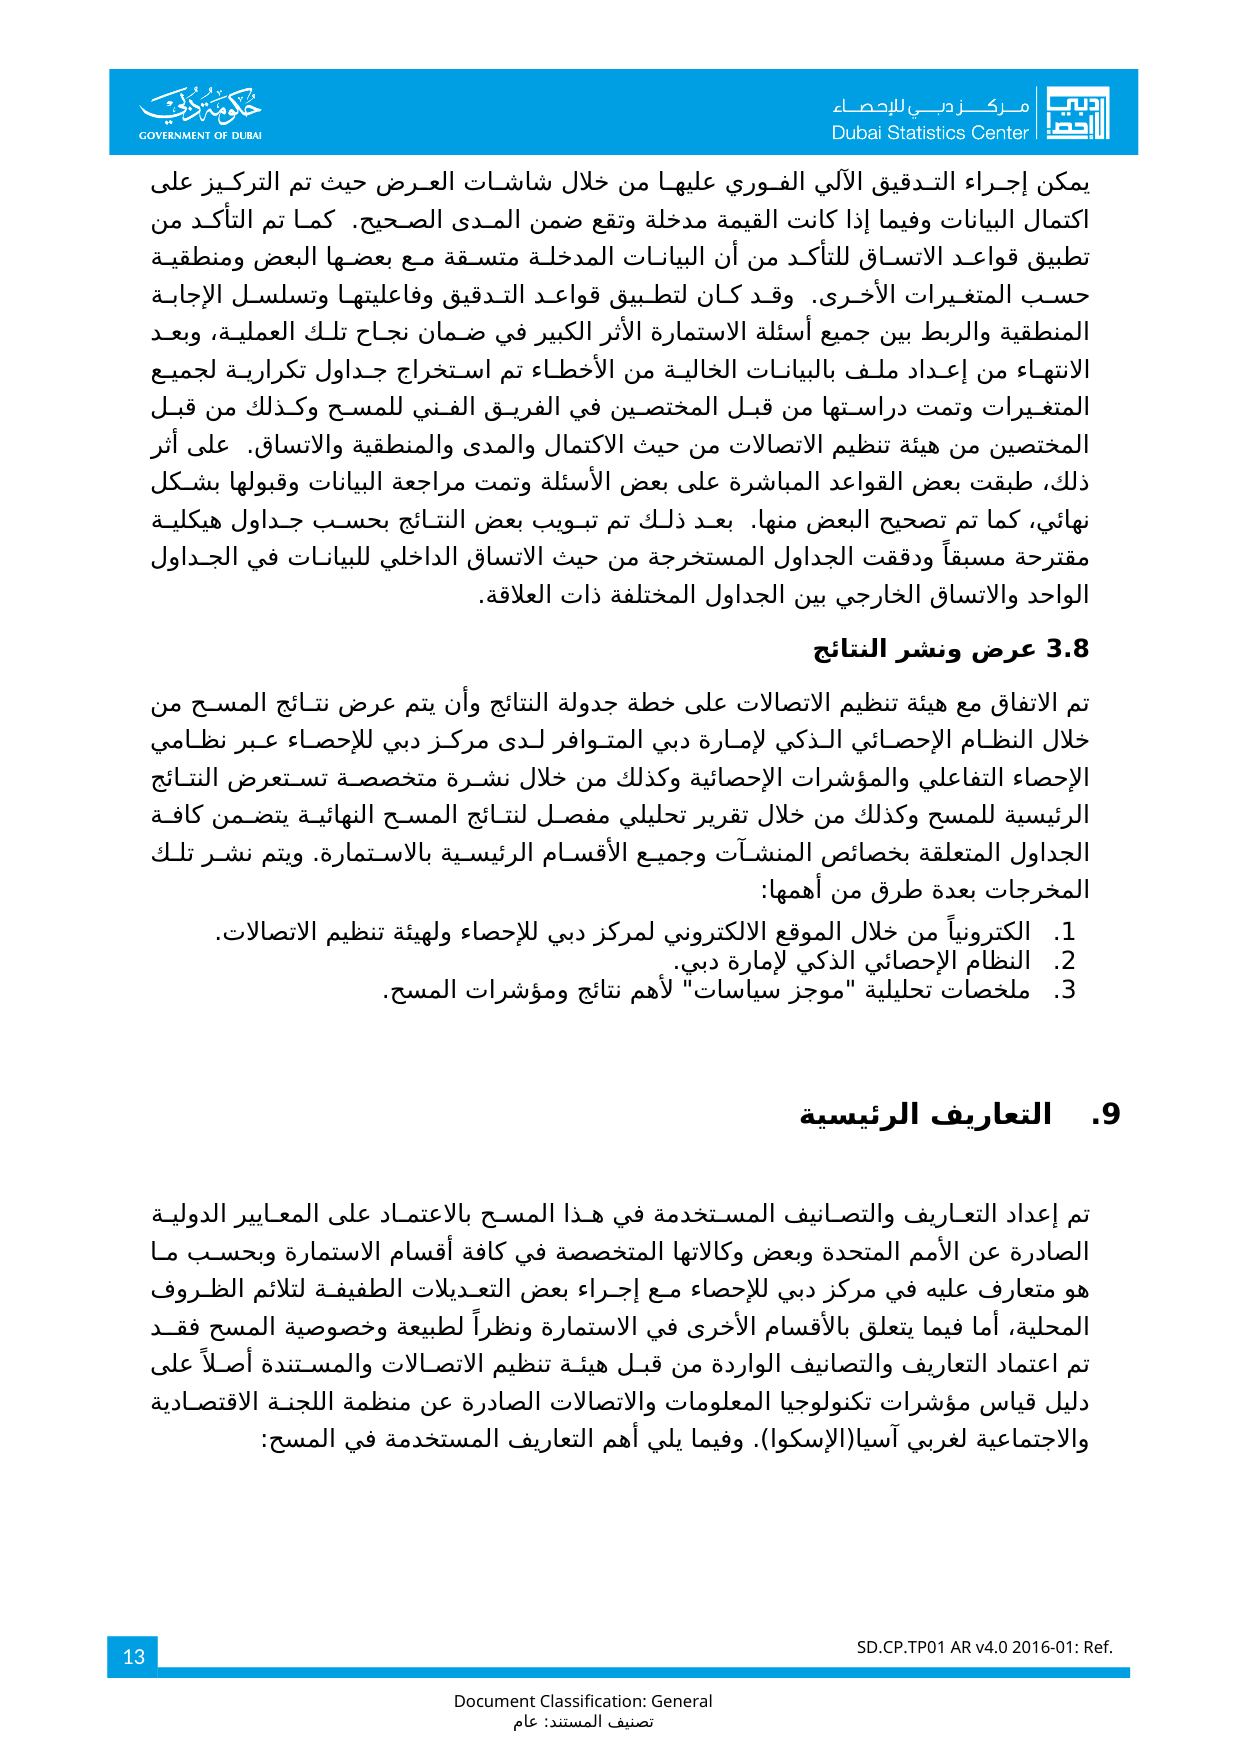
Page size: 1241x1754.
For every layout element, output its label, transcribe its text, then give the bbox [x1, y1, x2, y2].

text تم الاتفاق مع هيئة تنظيم الاتصالات على خطة جدولة النتائج وأن يتم عرض نتائج المسح من خلال النظام الإحصائي الذكي لإمارة دبي المتوافر لدى مركز دبي للإحصاء عبر نظامي الإحصاء التفاعلي والمؤشرات الإحصائية وكذلك من خلال نشرة متخصصة تستعرض النتائج الرئيسية للمسح وكذلك من خلال تقرير تحليلي مفصل لنتائج المسح النهائية يتضمن كافة الجداول المتعلقة بخصائص المنشآت وجميع الأقسام الرئيسية بالاستمارة. ويتم نشر تلك المخرجات بعدة طرق من أهمها: [150, 680, 1090, 905]
picture [1096, 99, 1103, 138]
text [150, 159, 1090, 609]
list الكترونياً من خلال الموقع الالكتروني لمركز دبي للإحصاء ولهيئة تنظيم الاتصالات. [150, 917, 1053, 947]
picture [1048, 87, 1109, 138]
picture [231, 99, 240, 110]
list النظام الإحصائي الذكي لإمارة دبي. [150, 947, 1053, 976]
picture [1053, 123, 1087, 133]
list التعاريف الرئيسية [150, 1098, 1090, 1132]
list ملخصات تحليلية "موجز سياسات" لأهم نتائج ومؤشرات المسح. [150, 976, 1053, 1005]
text 3.8 عرض ونشر النتائج [150, 626, 1090, 663]
picture [106, 1632, 1131, 1681]
picture [1090, 99, 1098, 110]
text تم إعداد التعاريف والتصانيف المستخدمة في هذا المسح بالاعتماد على المعايير الدولية الصادرة عن الأمم المتحدة وبعض وكالاتها المتخصصة في كافة أقسام الاستمارة وبحسب ما هو متعارف عليه في مركز دبي للإحصاء مع إجراء بعض التعديلات الطفيفة لتلائم الظروف المحلية، أما فيما يتعلق بالأقسام الأخرى في الاستمارة ونظراً لطبيعة وخصوصية المسح فقد تم اعتماد التعاريف والتصانيف الواردة من قبل هيئة تنظيم الاتصالات والمستندة أصلاً على دليل قياس مؤشرات تكنولوجيا المعلومات والاتصالات الصادرة عن منظمة اللجنة الاقتصادية والاجتماعية لغربي آسيا(الإسكوا). وفيما يلي أهم التعاريف المستخدمة في المسح: [150, 1191, 1090, 1454]
